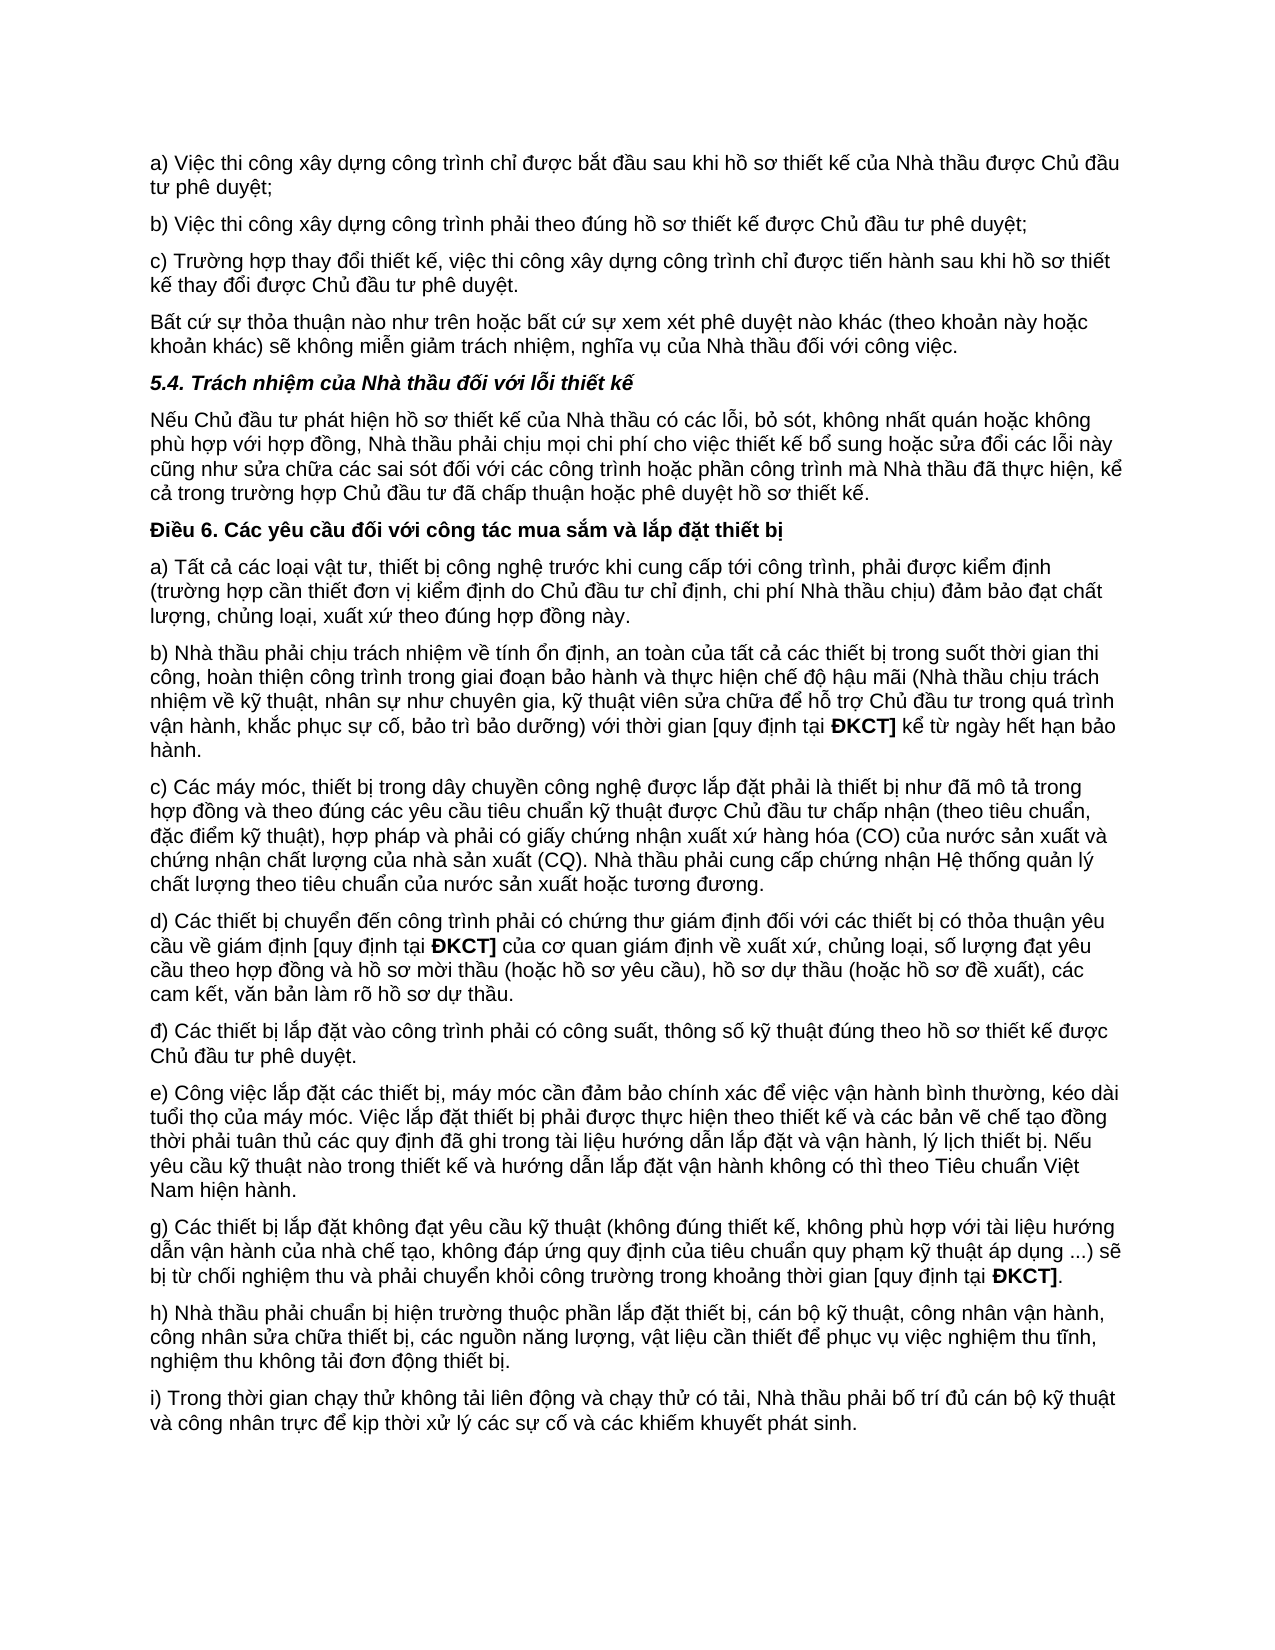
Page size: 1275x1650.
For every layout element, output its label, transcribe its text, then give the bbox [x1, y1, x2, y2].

text g) Các thiết bị lắp đặt không đạt yêu cầu kỹ thuật (không đúng thiết kế, không phù hợp với tài liệu hướng dẫn vận hành của nhà chế tạo, không đáp ứng quy định của tiêu chuẩn quy phạm kỹ thuật áp dụng ...) sẽ bị từ chối nghiệm thu và phải chuyển khỏi công trường trong khoảng thời gian [quy định tại ĐKCT]. [150, 1214, 1125, 1287]
text đ) Các thiết bị lắp đặt vào công trình phải có công suất, thông số kỹ thuật đúng theo hồ sơ thiết kế được Chủ đầu tư phê duyệt. [150, 1019, 1125, 1067]
text b) Nhà thầu phải chịu trách nhiệm về tính ổn định, an toàn của tất cả các thiết bị trong suốt thời gian thi công, hoàn thiện công trình trong giai đoạn bảo hành và thực hiện chế độ hậu mãi (Nhà thầu chịu trách nhiệm về kỹ thuật, nhân sự như chuyên gia, kỹ thuật viên sửa chữa để hỗ trợ Chủ đầu tư trong quá trình vận hành, khắc phục sự cố, bảo trì bảo dưỡng) với thời gian [quy định tại ĐKCT] kể từ ngày hết hạn bảo hành. [150, 640, 1125, 762]
text a) Tất cả các loại vật tư, thiết bị công nghệ trước khi cung cấp tới công trình, phải được kiểm định (trường hợp cần thiết đơn vị kiểm định do Chủ đầu tư chỉ định, chi phí Nhà thầu chịu) đảm bảo đạt chất lượng, chủng loại, xuất xứ theo đúng hợp đồng này. [150, 554, 1125, 627]
text b) Việc thi công xây dựng công trình phải theo đúng hồ sơ thiết kế được Chủ đầu tư phê duyệt; [150, 211, 1125, 236]
text Bất cứ sự thỏa thuận nào như trên hoặc bất cứ sự xem xét phê duyệt nào khác (theo khoản này hoặc khoản khác) sẽ không miễn giảm trách nhiệm, nghĩa vụ của Nhà thầu đối với công việc. [150, 309, 1125, 358]
text e) Công việc lắp đặt các thiết bị, máy móc cần đảm bảo chính xác để việc vận hành bình thường, kéo dài tuổi thọ của máy móc. Việc lắp đặt thiết bị phải được thực hiện theo thiết kế và các bản vẽ chế tạo đồng thời phải tuân thủ các quy định đã ghi trong tài liệu hướng dẫn lắp đặt và vận hành, lý lịch thiết bị. Nếu yêu cầu kỹ thuật nào trong thiết kế và hướng dẫn lắp đặt vận hành không có thì theo Tiêu chuẩn Việt Nam hiện hành. [150, 1080, 1125, 1202]
text d) Các thiết bị chuyển đến công trình phải có chứng thư giám định đối với các thiết bị có thỏa thuận yêu cầu về giám định [quy định tại ĐKCT] của cơ quan giám định về xuất xứ, chủng loại, số lượng đạt yêu cầu theo hợp đồng và hồ sơ mời thầu (hoặc hồ sơ yêu cầu), hồ sơ dự thầu (hoặc hồ sơ đề xuất), các cam kết, văn bản làm rõ hồ sơ dự thầu. [150, 909, 1125, 1006]
text c) Các máy móc, thiết bị trong dây chuyền công nghệ được lắp đặt phải là thiết bị như đã mô tả trong hợp đồng và theo đúng các yêu cầu tiêu chuẩn kỹ thuật được Chủ đầu tư chấp nhận (theo tiêu chuẩn, đặc điểm kỹ thuật), hợp pháp và phải có giấy chứng nhận xuất xứ hàng hóa (CO) của nước sản xuất và chứng nhận chất lượng của nhà sản xuất (CQ). Nhà thầu phải cung cấp chứng nhận Hệ thống quản lý chất lượng theo tiêu chuẩn của nước sản xuất hoặc tương đương. [150, 774, 1125, 896]
text i) Trong thời gian chạy thử không tải liên động và chạy thử có tải, Nhà thầu phải bố trí đủ cán bộ kỹ thuật và công nhân trực để kịp thời xử lý các sự cố và các khiếm khuyết phát sinh. [150, 1386, 1125, 1434]
text Điều 6. Các yêu cầu đối với công tác mua sắm và lắp đặt thiết bị [150, 517, 1125, 542]
text Nếu Chủ đầu tư phát hiện hồ sơ thiết kế của Nhà thầu có các lỗi, bỏ sót, không nhất quán hoặc không phù hợp với hợp đồng, Nhà thầu phải chịu mọi chi phí cho việc thiết kế bổ sung hoặc sửa đổi các lỗi này cũng như sửa chữa các sai sót đối với các công trình hoặc phần công trình mà Nhà thầu đã thực hiện, kể cả trong trường hợp Chủ đầu tư đã chấp thuận hoặc phê duyệt hồ sơ thiết kế. [150, 407, 1125, 505]
text 5.4. Trách nhiệm của Nhà thầu đối với lỗi thiết kế [150, 371, 1125, 395]
text c) Trường hợp thay đổi thiết kế, việc thi công xây dựng công trình chỉ được tiến hành sau khi hồ sơ thiết kế thay đổi được Chủ đầu tư phê duyệt. [150, 248, 1125, 297]
text h) Nhà thầu phải chuẩn bị hiện trường thuộc phần lắp đặt thiết bị, cán bộ kỹ thuật, công nhân vận hành, công nhân sửa chữa thiết bị, các nguồn năng lượng, vật liệu cần thiết để phục vụ việc nghiệm thu tĩnh, nghiệm thu không tải đơn động thiết bị. [150, 1300, 1125, 1373]
text a) Việc thi công xây dựng công trình chỉ được bắt đầu sau khi hồ sơ thiết kế của Nhà thầu được Chủ đầu tư phê duyệt; [150, 150, 1125, 199]
